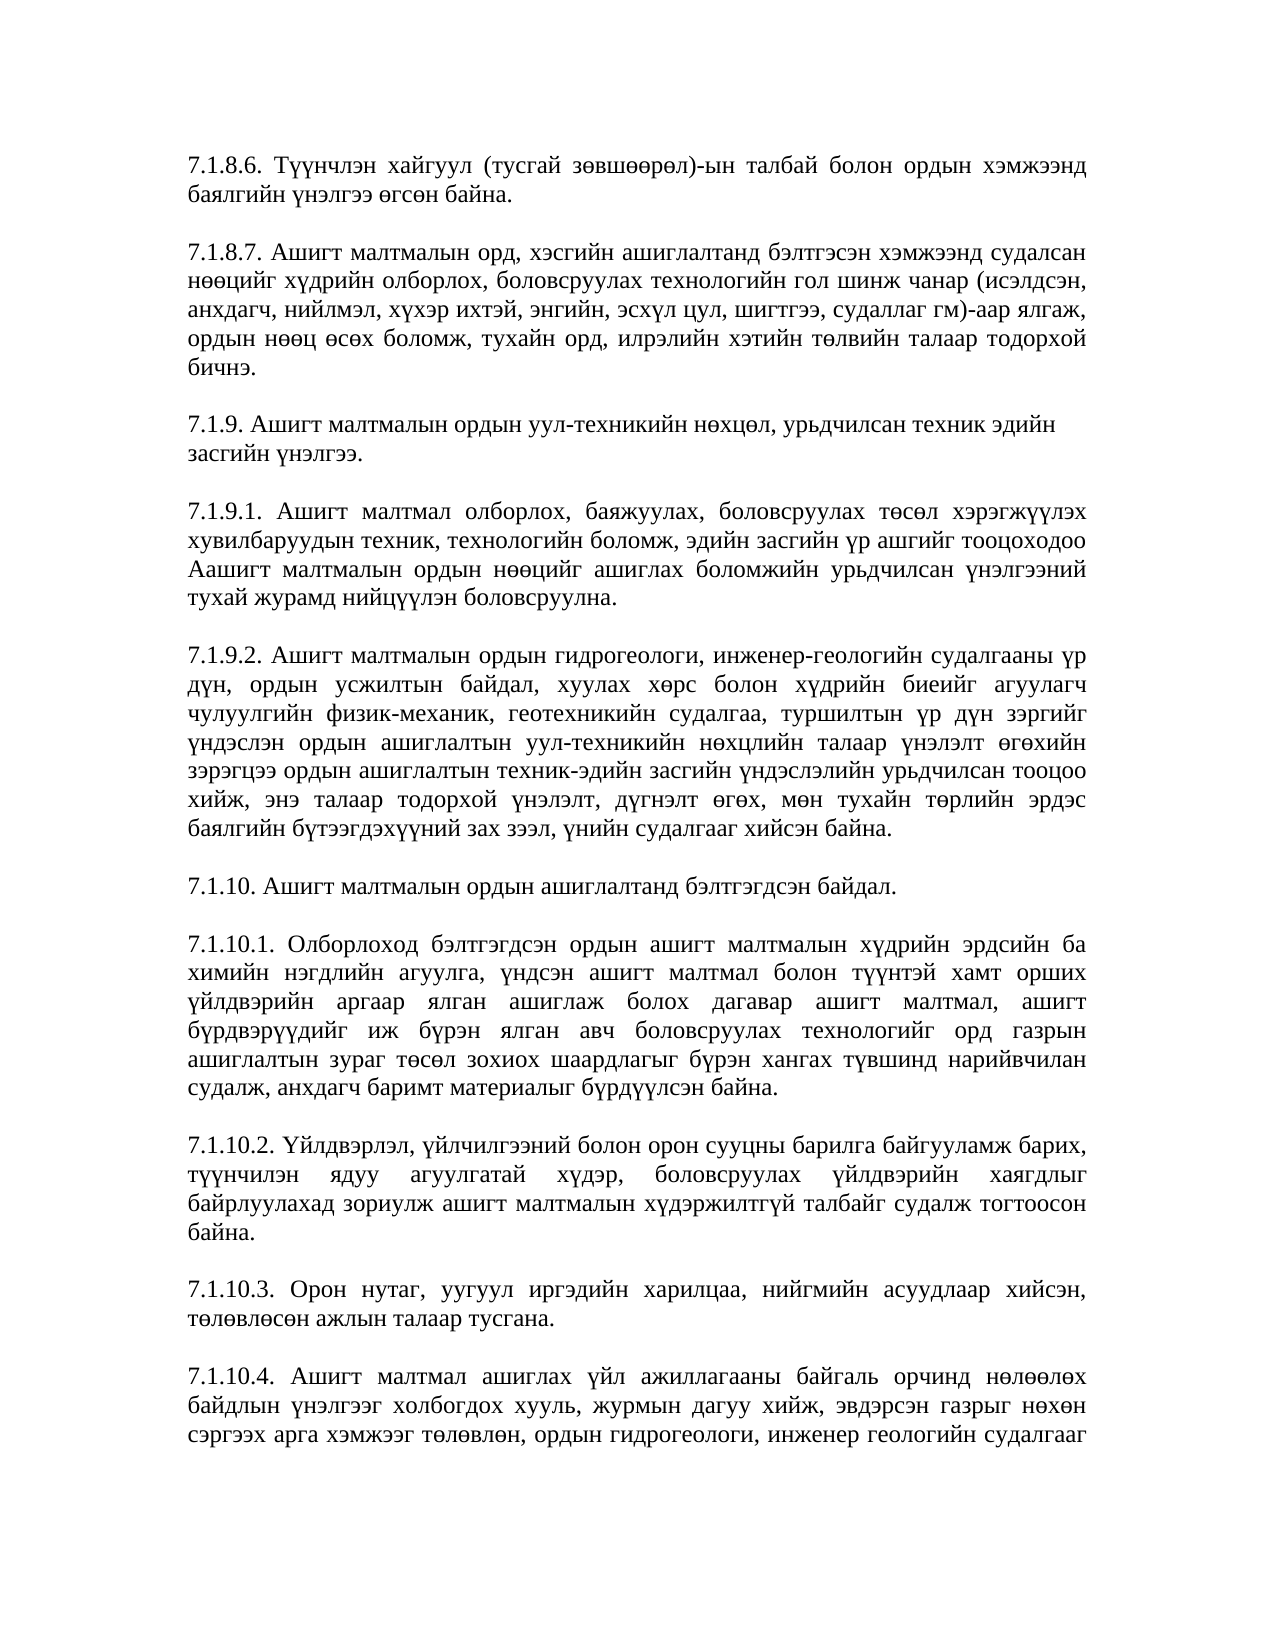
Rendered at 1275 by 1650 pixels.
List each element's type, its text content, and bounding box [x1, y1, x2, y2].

text 7.1.10.3. Орон нутаг, уугуул иргэдийн харилцаа, нийгмийн асуудлаар хийсэн, төлөвлөсөн ажлын талаар тусгана. [187, 1274, 1087, 1332]
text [187, 1361, 1087, 1447]
text 7.1.10. Ашигт малтмалын ордын ашиглалтанд бэлтгэгдсэн байдал. [187, 871, 1087, 899]
text 7.1.9.1. Ашигт малтмал олборлох, баяжуулах, боловсруулах төсөл хэрэгжүүлэх хувилбаруудын техник, технологийн боломж, эдийн засгийн үр ашгийг тооцоходоо Аашигт малтмалын ордын нөөцийг ашиглах боломжийн урьдчилсан үнэлгээний тухай журамд нийцүүлэн боловсруулна. [187, 496, 1087, 611]
text 7.1.8.6. Түүнчлэн хайгуул (тусгай зөвшөөрөл)-ын талбай болон ордын хэмжээнд баялгийн үнэлгээ өгсөн байна. [187, 150, 1087, 207]
text 7.1.9.2. Ашигт малтмалын ордын гидрогеологи, инженер-геологийн судалгааны үр дүн, ордын усжилтын байдал, хуулах хөрс болон хүдрийн биеийг агуулагч чулуулгийн физик-механик, геотехникийн судалгаа, туршилтын үр дүн зэргийг үндэслэн ордын ашиглалтын уул-техникийн нөхцлийн талаар үнэлэлт өгөхийн зэрэгцээ ордын ашиглалтын техник-эдийн засгийн үндэслэлийн урьдчилсан тооцоо хийж, энэ талаар тодорхой үнэлэлт, дүгнэлт өгөх, мөн тухайн төрлийн эрдэс баялгийн бүтээгдэхүүний зах зээл, үнийн судалгааг хийсэн байна. [187, 640, 1087, 842]
text 7.1.10.2. Үйлдвэрлэл, үйлчилгээний болон орон сууцны барилга байгууламж барих, түүнчилэн ядуу агуулгатай хүдэр, боловсруулах үйлдвэрийн хаягдлыг байрлуулахад зориулж ашигт малтмалын хүдэржилтгүй талбайг судалж тогтоосон байна. [187, 1130, 1087, 1245]
text 7.1.10.1. Олборлоход бэлтгэгдсэн ордын ашигт малтмалын хүдрийн эрдсийн ба химийн нэгдлийн агуулга, үндсэн ашигт малтмал болон түүнтэй хамт орших үйлдвэрийн аргаар ялган ашиглаж болох дагавар ашигт малтмал, ашигт бүрдвэрүүдийг иж бүрэн ялган авч боловсруулах технологийг орд газрын ашиглалтын зураг төсөл зохиох шаардлагыг бүрэн хангах түвшинд нарийвчилан судалж, анхдагч баримт материалыг бүрдүүлсэн байна. [187, 929, 1087, 1101]
text 7.1.8.7. Ашигт малтмалын орд, хэсгийн ашиглалтанд бэлтгэсэн хэмжээнд судалсан нөөцийг хүдрийн олборлох, боловсруулах технологийн гол шинж чанар (исэлдсэн, анхдагч, нийлмэл, хүхэр ихтэй, энгийн, эсхүл цул, шигтгээ, судаллаг гм)-аар ялгаж, ордын нөөц өсөх боломж, тухайн орд, илрэлийн хэтийн төлвийн талаар тодорхой бичнэ. [187, 237, 1087, 380]
text 7.1.9. Ашигт малтмалын ордын уул-техникийн нөхцөл, урьдчилсан техник эдийн засгийн үнэлгээ. [187, 409, 1087, 467]
